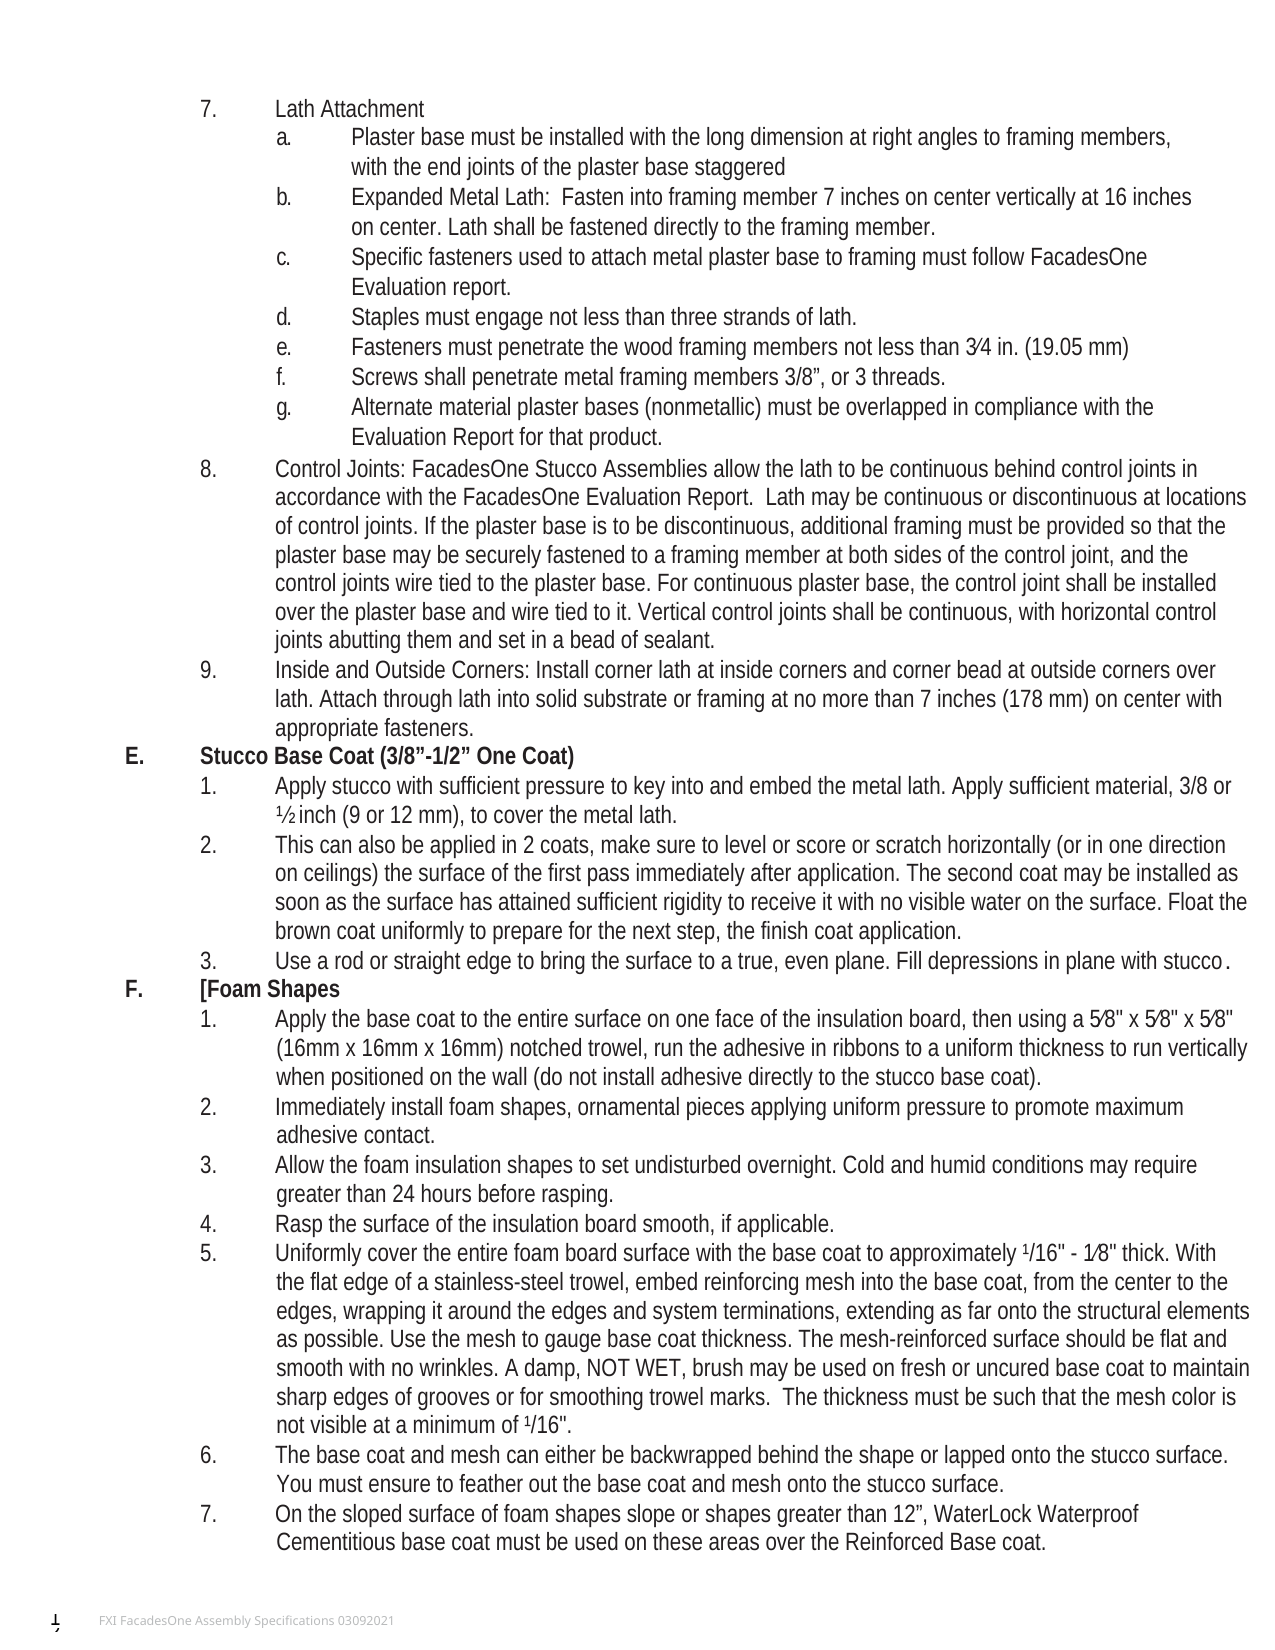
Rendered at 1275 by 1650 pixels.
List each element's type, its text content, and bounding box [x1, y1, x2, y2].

subtitle The base coat and mesh can either be backwrapped behind the shape or lapped onto the stucco surface. You must ensure to feather out the base coat and mesh onto the stucco surface. [200, 1440, 1252, 1497]
subtitle Stucco Base Coat (3/8”-1/2” One Coat) [125, 741, 1252, 770]
subtitle Lath Attachment [200, 94, 1252, 122]
subtitle On the sloped surface of foam shapes slope or shapes greater than 12”, WaterLock Waterproof Cementitious base coat must be used on these areas over the Reinforced Base coat. [200, 1499, 1252, 1556]
subtitle Uniformly cover the entire foam board surface with the base coat to approximately ¹/16" - 1⁄8" thick. With the flat edge of a stainless-steel trowel, embed reinforcing mesh into the base coat, from the center to the edges, wrapping it around the edges and system terminations, extending as far onto the structural elements as possible. Use the mesh to gauge base coat thickness. The mesh-reinforced surface should be flat and smooth with no wrinkles. A damp, NOT WET, brush may be used on fresh or uncured base coat to maintain sharp edges of grooves or for smoothing trowel marks. The thickness must be such that the mesh color is not visible at a minimum of ¹/16". [200, 1238, 1252, 1439]
subtitle Rasp the surface of the insulation board smooth, if applicable. [200, 1208, 1252, 1237]
subtitle Fasteners must penetrate the wood framing members not less than 3⁄4 in. (19.05 mm) [276, 332, 1201, 361]
subtitle Staples must engage not less than three strands of lath. [276, 302, 1201, 331]
subtitle Apply stucco with sufficient pressure to key into and embed the metal lath. Apply sufficient material, 3/8 or ½ inch (9 or 12 mm), to cover the metal lath. [200, 771, 1252, 828]
subtitle Use a rod or straight edge to bring the surface to a true, even plane. Fill depressions in plane with stucco. [200, 946, 1252, 974]
subtitle Allow the foam insulation shapes to set undisturbed overnight. Cold and humid conditions may require greater than 24 hours before rasping. [200, 1150, 1252, 1207]
subtitle Apply the base coat to the entire surface on one face of the insulation board, then using a 5⁄8" x 5⁄8" x 5⁄8" (16mm x 16mm x 16mm) notched trowel, run the adhesive in ribbons to a uniform thickness to run vertically when positioned on the wall (do not install adhesive directly to the stucco base coat). [200, 1004, 1252, 1090]
subtitle Expanded Metal Lath: Fasten into framing member 7 inches on center vertically at 16 inches on center. Lath shall be fastened directly to the framing member. [276, 182, 1201, 241]
subtitle Control Joints: FacadesOne Stucco Assemblies allow the lath to be continuous behind control joints in accordance with the FacadesOne Evaluation Report. Lath may be continuous or discontinuous at locations of control joints. If the plaster base is to be discontinuous, additional framing must be provided so that the plaster base may be securely fastened to a framing member at both sides of the control joint, and the control joints wire tied to the plaster base. For continuous plaster base, the control joint shall be installed over the plaster base and wire tied to it. Vertical control joints shall be continuous, with horizontal control joints abutting them and set in a bead of sealant. [200, 454, 1252, 654]
subtitle Inside and Outside Corners: Install corner lath at inside corners and corner bead at outside corners over lath. Attach through lath into solid substrate or framing at no more than 7 inches (178 mm) on center with appropriate fasteners. [200, 655, 1252, 741]
subtitle Alternate material plaster bases (nonmetallic) must be overlapped in compliance with the Evaluation Report for that product. [276, 392, 1201, 451]
subtitle Specific fasteners used to attach metal plaster base to framing must follow FacadesOne Evaluation report. [276, 242, 1201, 301]
subtitle Plaster base must be installed with the long dimension at right angles to framing members, with the end joints of the plaster base staggered [276, 122, 1201, 181]
subtitle Screws shall penetrate metal framing members 3/8”, or 3 threads. [276, 362, 1201, 391]
subtitle This can also be applied in 2 coats, make sure to level or score or scratch horizontally (or in one direction on ceilings) the surface of the first pass immediately after application. The second coat may be installed as soon as the surface has attained sufficient rigidity to receive it with no visible water on the surface. Float the brown coat uniformly to prepare for the next step, the finish coat application. [200, 830, 1252, 944]
subtitle Immediately install foam shapes, ornamental pieces applying uniform pressure to promote maximum adhesive contact. [200, 1091, 1252, 1149]
subtitle [Foam Shapes [125, 974, 1252, 1003]
